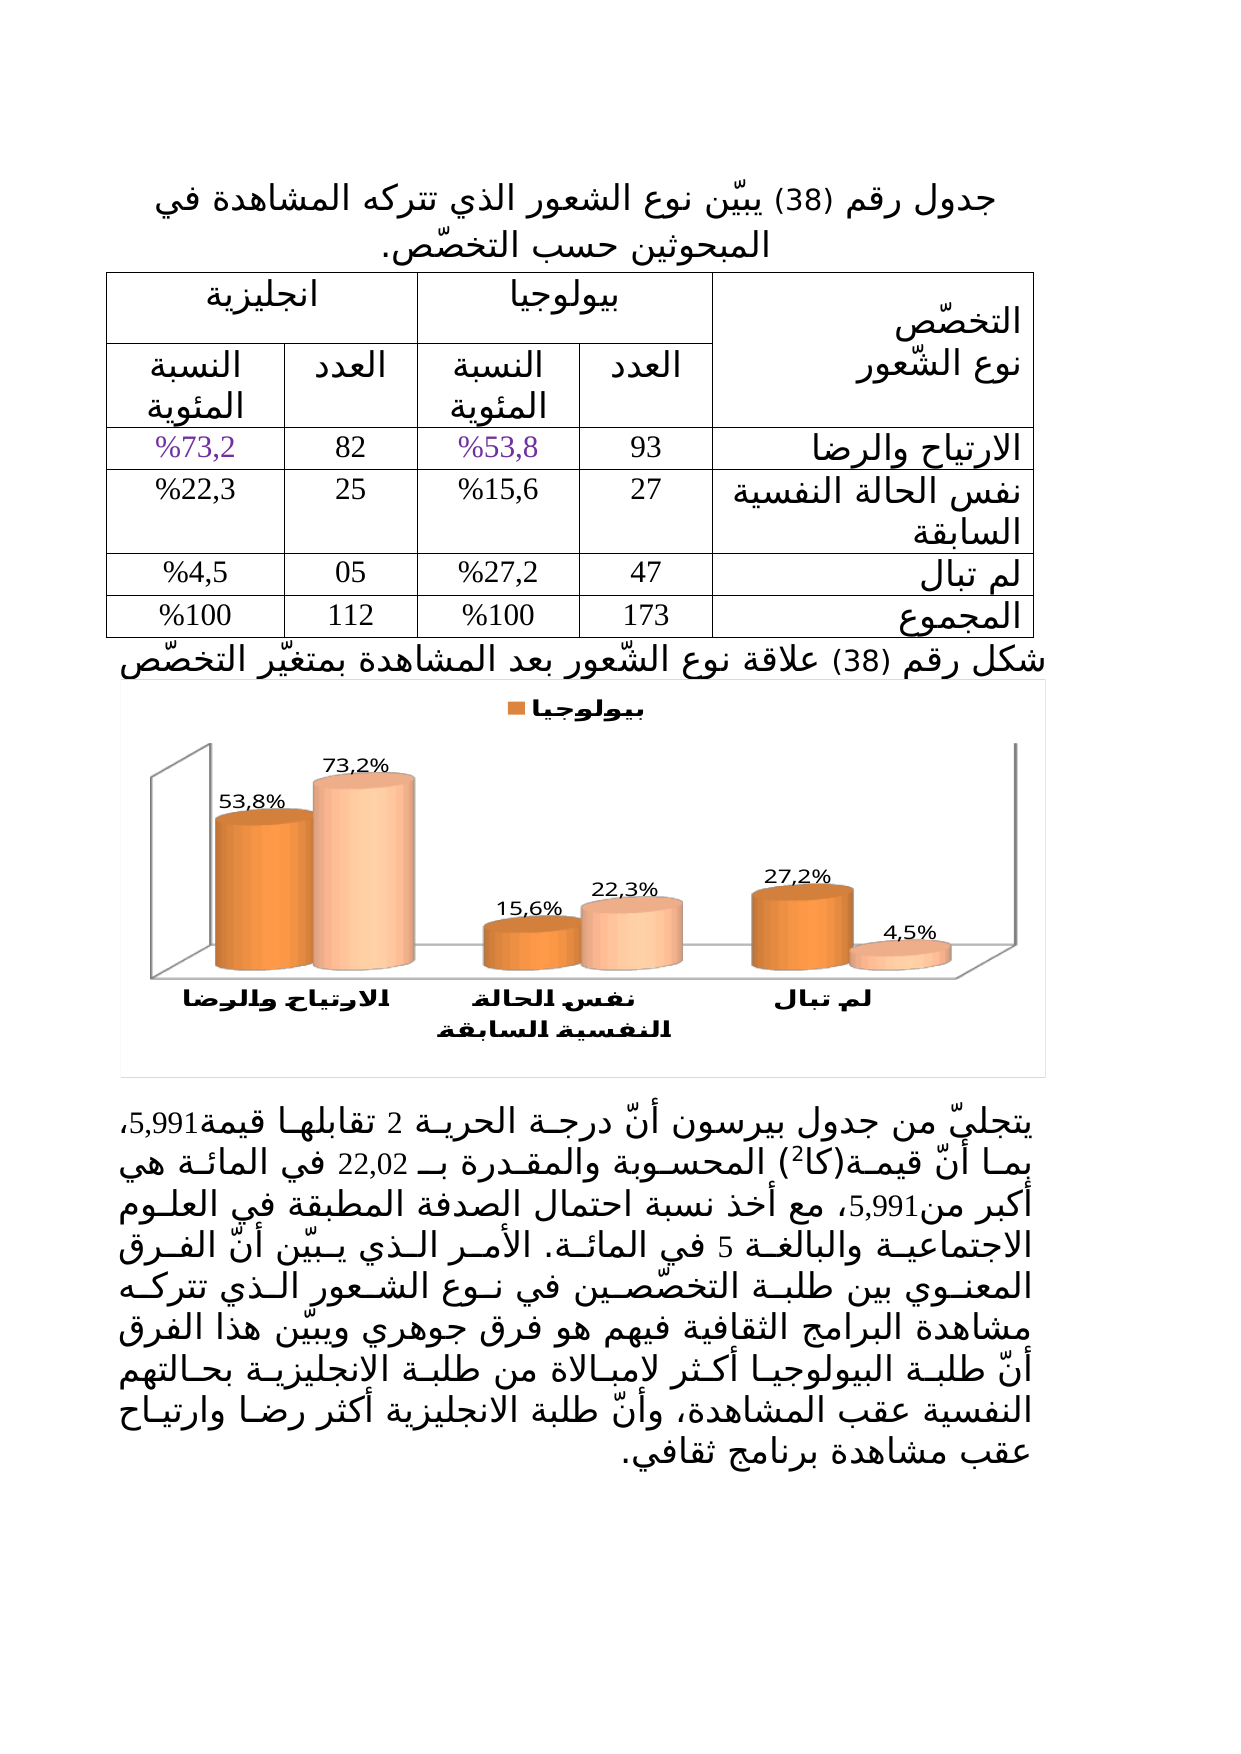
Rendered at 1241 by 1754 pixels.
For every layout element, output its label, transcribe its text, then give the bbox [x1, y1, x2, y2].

table_cell %4,5 [107, 554, 284, 595]
table_cell %27,2 [418, 554, 579, 595]
table_cell 25 [285, 470, 417, 553]
table_cell %22,3 [107, 470, 284, 553]
table_cell 05 [285, 554, 417, 595]
table_cell %53,8 [418, 428, 579, 469]
table_header انجليزية [107, 273, 417, 343]
table_cell الارتياح والرضا [713, 428, 1033, 469]
table_cell 27 [580, 470, 712, 553]
table_cell لم تبال [713, 554, 1033, 595]
table_cell %100 [418, 596, 579, 637]
table_cell النسبة المئوية [107, 344, 284, 427]
text شكل رقم (38) علاقة نوع الشّعور بعد المشاهدة بمتغيّر التخصّص [118, 638, 1048, 1078]
table_cell %15,6 [418, 470, 579, 553]
table_cell 82 [285, 428, 417, 469]
table_cell العدد [285, 344, 417, 427]
text جدول رقم (38) يبيّن نوع الشعور الذي تتركه المشاهدة في المبحوثين حسب التخصّص. [118, 177, 1033, 266]
table_cell نفس الحالة النفسية السابقة [713, 470, 1033, 553]
table_cell المجموع [713, 596, 1033, 637]
table_cell العدد [580, 344, 712, 427]
table_cell 47 [580, 554, 712, 595]
table_header التخصّص نوع الشّعور [713, 273, 1033, 427]
text يتجلىّ من جدول بيرسون أنّ درجة الحرية 2 تقابلها قيمة5,991، بما أنّ قيمة(كا2) المحسوبة والمقدرة بـ 22,02 في المائة هي أكبر من5,991، مع أخذ نسبة احتمال الصدفة المطبقة في العلوم الاجتماعية والبالغة 5 في المائة. الأمر الذي يبيّن أنّ الفرق المعنوي بين طلبة التخصّصين في نوع الشعور الذي تتركه مشاهدة البرامج الثقافية فيهم هو فرق جوهري ويبيّن هذا الفرق أنّ طلبة البيولوجيا أكثر لامبالاة من طلبة الانجليزية بحالتهم النفسية عقب المشاهدة، وأنّ طلبة الانجليزية أكثر رضا وارتياح عقب مشاهدة برنامج ثقافي. [118, 1101, 1033, 1472]
table_cell %73,2 [107, 428, 284, 469]
table_cell النسبة المئوية [418, 344, 579, 427]
table_cell 112 [285, 596, 417, 637]
table_cell 173 [580, 596, 712, 637]
table_cell %100 [107, 596, 284, 637]
table_cell 93 [580, 428, 712, 469]
table_header بيولوجيا [418, 273, 712, 343]
